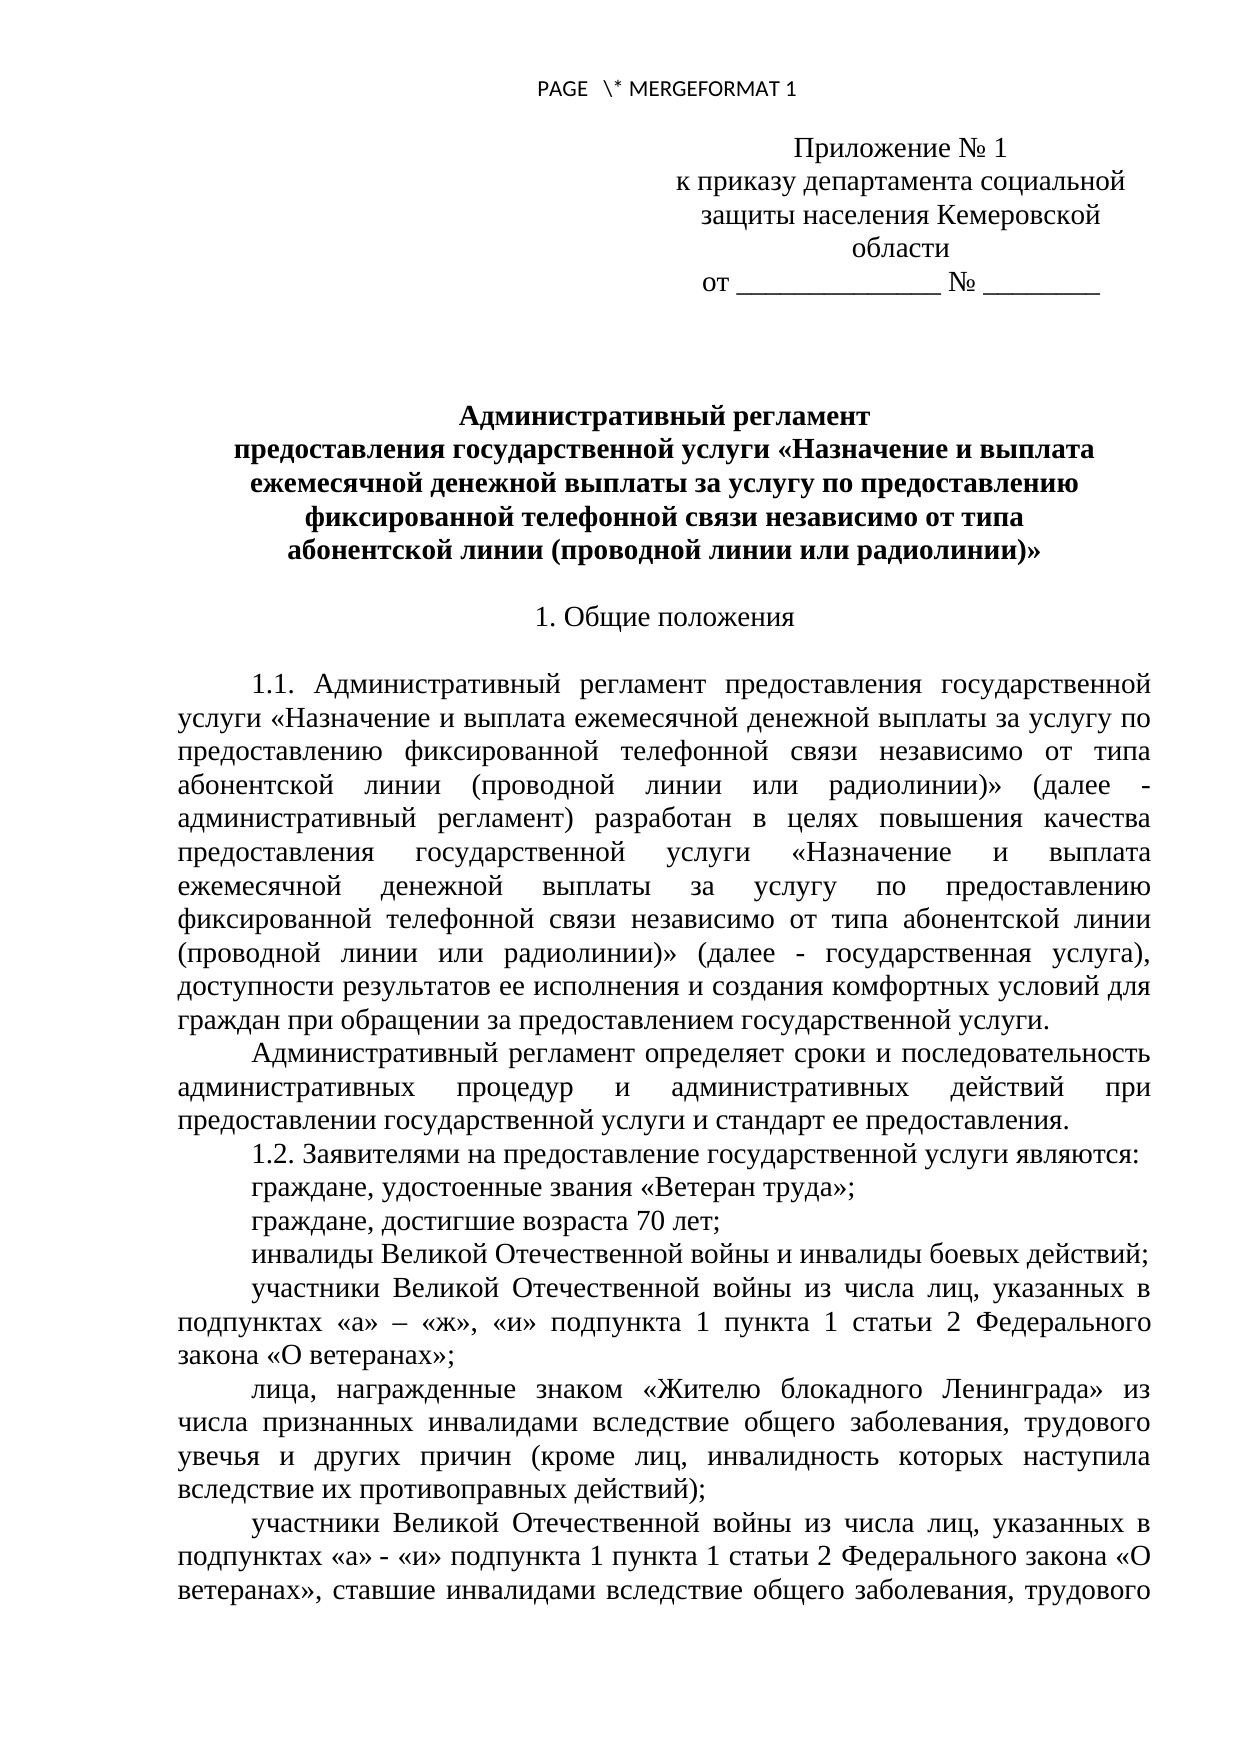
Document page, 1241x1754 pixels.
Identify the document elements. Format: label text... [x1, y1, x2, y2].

text лица, награжденные знаком «Жителю блокадного Ленинграда» из числа признанных инвалидами вследствие общего заболевания, трудового увечья и других причин (кроме лиц, инвалидность которых наступила вследствие их противоправных действий); [177, 1371, 1152, 1505]
text граждане, удостоенные звания «Ветеран труда»; [177, 1169, 1152, 1203]
text инвалиды Великой Отечественной войны и инвалиды боевых действий; [177, 1237, 1152, 1270]
text предоставления государственной услуги «Назначение и выплата [177, 432, 1152, 465]
text граждане, достигшие возраста 70 лет; [177, 1203, 1152, 1237]
text Административный регламент [177, 398, 1152, 432]
text защиты населения Кемеровской области [650, 197, 1152, 264]
text Административный регламент определяет сроки и последовательность административных процедур и административных действий при предоставлении государственной услуги и стандарт ее предоставления. [177, 1035, 1152, 1136]
text от ______________ № ________ [650, 264, 1152, 297]
text фиксированной телефонной связи независимо от типа [177, 499, 1152, 532]
text 1. Общие положения [177, 599, 1152, 633]
text участники Великой Отечественной войны из числа лиц, указанных в подпунктах «а» – «ж», «и» подпункта 1 пункта 1 статьи 2 Федерального закона «О ветеранах»; [177, 1270, 1152, 1371]
text к приказу департамента социальной [650, 163, 1152, 197]
text Приложение № 1 [650, 130, 1152, 163]
text абонентской линии (проводной линии или радиолинии)» [177, 532, 1152, 566]
text ежемесячной денежной выплаты за услугу по предоставлению [177, 465, 1152, 499]
text 1.1. Административный регламент предоставления государственной услуги «Назначение и выплата ежемесячной денежной выплаты за услугу по предоставлению фиксированной телефонной связи независимо от типа абонентской линии (проводной линии или радиолинии)» (далее - административный регламент) разработан в целях повышения качества предоставления государственной услуги «Назначение и выплата ежемесячной денежной выплаты за услугу по предоставлению фиксированной телефонной связи независимо от типа абонентской линии (проводной линии или радиолинии)» (далее - государственная услуга), доступности результатов ее исполнения и создания комфортных условий для граждан при обращении за предоставлением государственной услуги. [177, 666, 1152, 1035]
text 1.2. Заявителями на предоставление государственной услуги являются: [177, 1136, 1152, 1169]
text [177, 1505, 1152, 1606]
